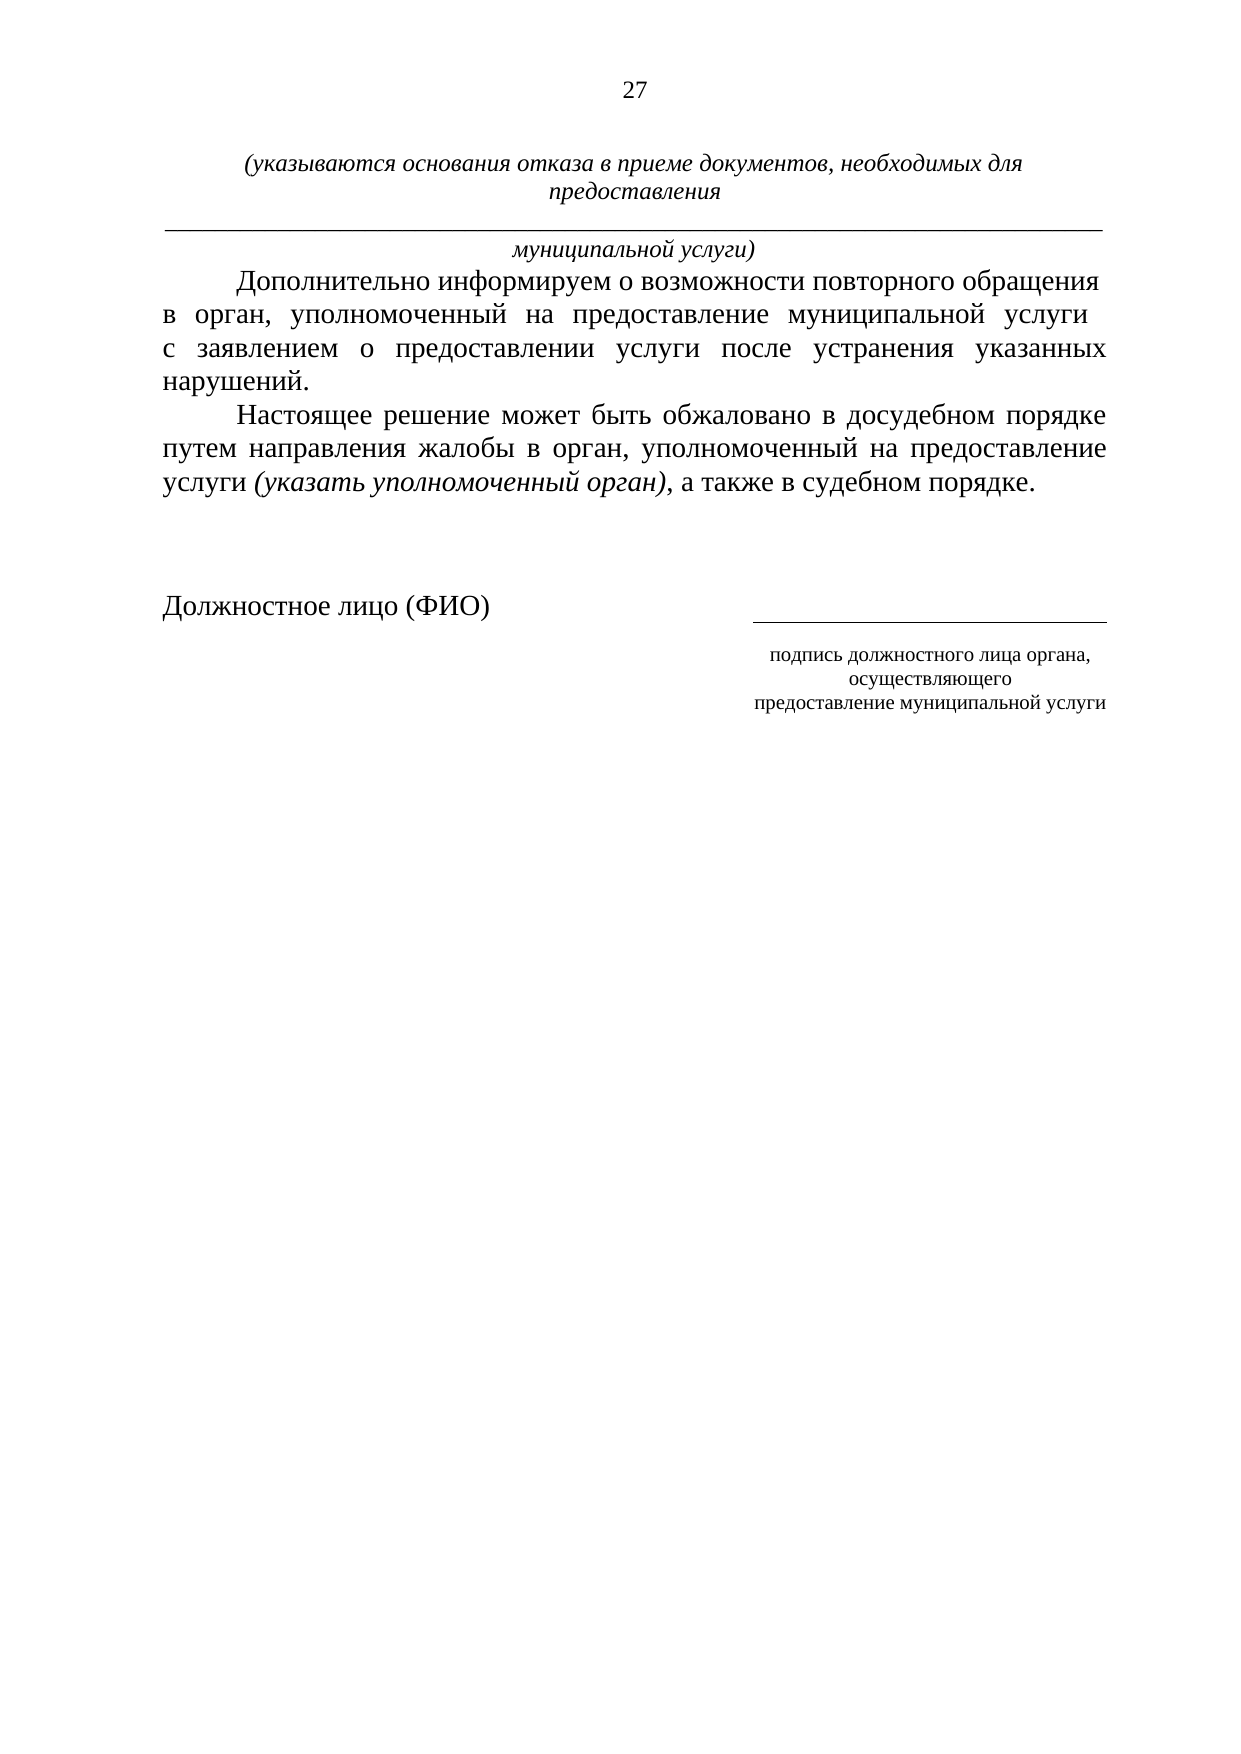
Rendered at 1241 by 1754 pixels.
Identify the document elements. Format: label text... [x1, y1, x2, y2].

text Настоящее решение может быть обжаловано в досудебном порядке путем направления жалобы в орган, уполномоченный на предоставление услуги (указать уполномоченный орган), а также в судебном порядке. [162, 397, 1107, 497]
text подпись должностного лица органа, осуществляющего [753, 623, 1107, 670]
text ___________________________________________________________________________ [162, 205, 1107, 234]
text Дополнительно информируем о возможности повторного обращения в орган, уполномоченный на предоставление муниципальной услуги с заявлением о предоставлении услуги после устранения указанных нарушений. [162, 263, 1107, 397]
text предоставление муниципальной услуги [753, 670, 1107, 714]
text (указываются основания отказа в приеме документов, необходимых для предоставления [162, 148, 1107, 205]
text муниципальной услуги) [162, 234, 1107, 263]
text Должностное лицо (ФИО) [162, 588, 1107, 622]
